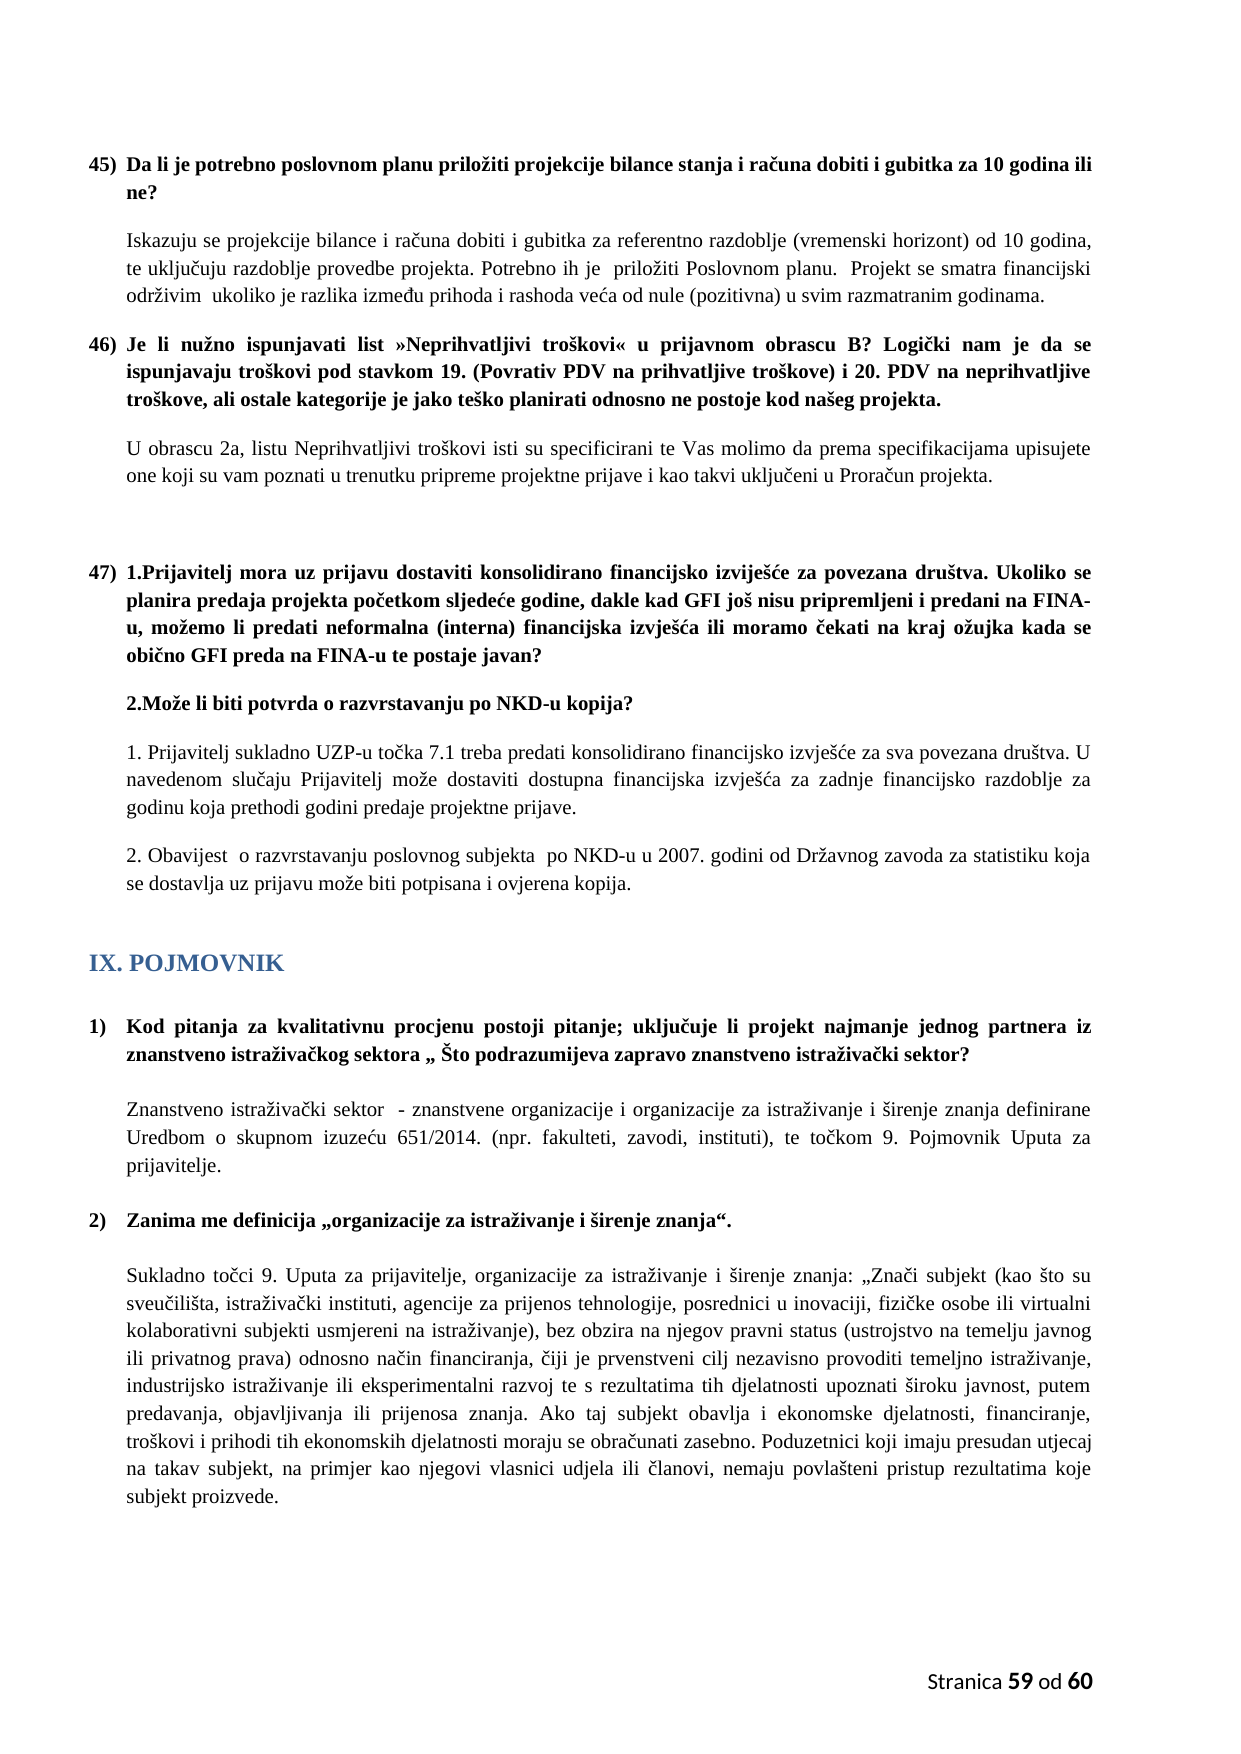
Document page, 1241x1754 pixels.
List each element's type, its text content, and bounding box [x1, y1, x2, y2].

text U obrascu 2a, listu Neprihvatljivi troškovi isti su specificirani te Vas molimo da prema specifikacijama upisujete one koji su vam poznati u trenutku pripreme projektne prijave i kao takvi uključeni u Proračun projekta. [126, 435, 1093, 487]
list Je li nužno ispunjavati list »Neprihvatljivi troškovi« u prijavnom obrascu B? Logički nam je da se ispunjavaju troškovi pod stavkom 19. (Povrativ PDV na prihvatljive troškove) i 20. PDV na neprihvatljive troškove, ali ostale kategorije je jako teško planirati odnosno ne postoje kod našeg projekta. [89, 332, 1093, 411]
text Iskazuju se projekcije bilance i računa dobiti i gubitka za referentno razdoblje (vremenski horizont) od 10 godina, te uključuju razdoblje provedbe projekta. Potrebno ih je priložiti Poslovnom planu. Projekt se smatra financijski održivim ukoliko je razlika između prihoda i rashoda veća od nule (pozitivna) u svim razmatranim godinama. [126, 228, 1093, 307]
text 1. Prijavitelj sukladno UZP-u točka 7.1 treba predati konsolidirano financijsko izvješće za sva povezana društva. U navedenom slučaju Prijavitelj može dostaviti dostupna financijska izvješća za zadnje financijsko razdoblje za godinu koja prethodi godini predaje projektne prijave. [126, 739, 1093, 819]
list Sukladno točci 9. Uputa za prijavitelje, organizacije za istraživanje i širenje znanja: „Znači subjekt (kao što su sveučilišta, istraživački instituti, agencije za prijenos tehnologije, posrednici u inovaciji, fizičke osobe ili virtualni kolaborativni subjekti usmjereni na istraživanje), bez obzira na njegov pravni status (ustrojstvo na temelju javnog ili privatnog prava) odnosno način financiranja, čiji je prvenstveni cilj nezavisno provoditi temeljno istraživanje, industrijsko istraživanje ili eksperimentalni razvoj te s rezultatima tih djelatnosti upoznati široku javnost, putem predavanja, objavljivanja ili prijenosa znanja. Ako taj subjekt obavlja i ekonomske djelatnosti, financiranje, troškovi i prihodi tih ekonomskih djelatnosti moraju se obračunati zasebno. Poduzetnici koji imaju presudan utjecaj na takav subjekt, na primjer kao njegovi vlasnici udjela ili članovi, nemaju povlašteni pristup rezultatima koje subjekt proizvede. [126, 1263, 1093, 1508]
list Zanima me definicija „organizacije za istraživanje i širenje znanja“. [89, 1208, 1093, 1232]
text 2. Obavijest o razvrstavanju poslovnog subjekta po NKD-u u 2007. godini od Državnog zavoda za statistiku koja se dostavlja uz prijavu može biti potpisana i ovjerena kopija. [126, 843, 1093, 895]
text 2.Može li biti potvrda o razvrstavanju po NKD-u kopija? [126, 691, 1093, 715]
list Znanstveno istraživački sektor - znanstvene organizacije i organizacije za istraživanje i širenje znanja definirane Uredbom o skupnom izuzeću 651/2014. (npr. fakulteti, zavodi, instituti), te točkom 9. Pojmovnik Uputa za prijavitelje. [126, 1097, 1093, 1177]
list Da li je potrebno poslovnom planu priložiti projekcije bilance stanja i računa dobiti i gubitka za 10 godina ili ne? [89, 152, 1093, 204]
list 1.Prijavitelj mora uz prijavu dostaviti konsolidirano financijsko izviješće za povezana društva. Ukoliko se planira predaja projekta početkom sljedeće godine, dakle kad GFI još nisu pripremljeni i predani na FINA-u, možemo li predati neformalna (interna) financijska izvješća ili moramo čekati na kraj ožujka kada se obično GFI preda na FINA-u te postaje javan? [89, 560, 1093, 667]
list Kod pitanja za kvalitativnu procjenu postoji pitanje; uključuje li projekt najmanje jednog partnera iz znanstveno istraživačkog sektora „ Što podrazumijeva zapravo znanstveno istraživački sektor? [89, 1014, 1093, 1066]
subtitle IX. POJMOVNIK [89, 948, 1093, 977]
